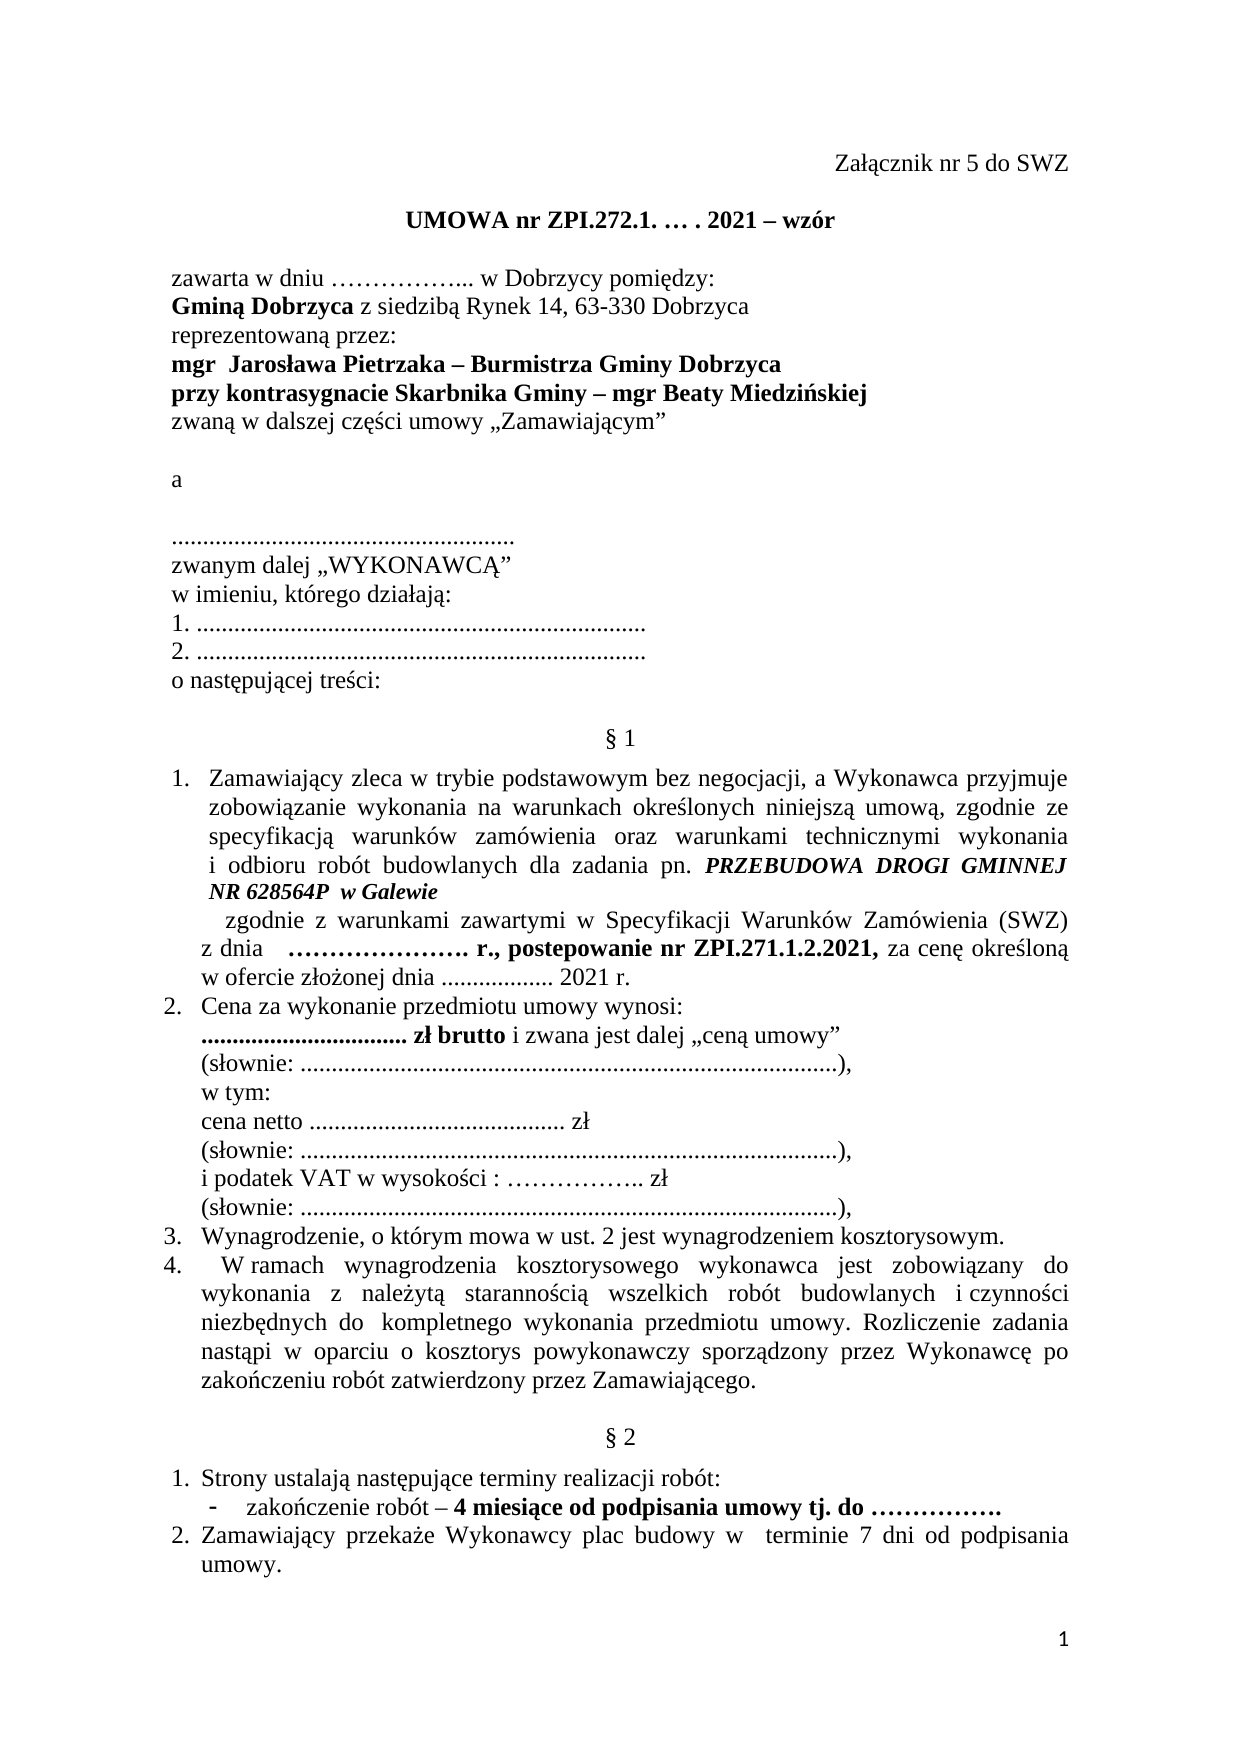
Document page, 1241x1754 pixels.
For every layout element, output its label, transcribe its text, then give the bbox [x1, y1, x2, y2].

text reprezentowaną przez: [171, 320, 1069, 349]
text § 2 [171, 1422, 1069, 1451]
list zakończenie robót – 4 miesiące od podpisania umowy tj. do ……………. [209, 1492, 1069, 1521]
text a [171, 464, 1069, 493]
list w tym: [201, 1077, 1069, 1106]
list i podatek VAT w wysokości : …………….. zł [201, 1163, 1069, 1192]
list Zamawiający zleca w trybie podstawowym bez negocjacji, a Wykonawca przyjmuje zobowiązanie wykonania na warunkach określonych niniejszą umową, zgodnie ze specyfikacją warunków zamówienia oraz warunkami technicznymi wykonania i odbioru robót budowlanych dla zadania pn. PRZEBUDOWA DROGI GMINNEJ NR 628564P w Galewie [171, 763, 1069, 905]
text Gminą Dobrzyca z siedzibą Rynek 14, 63-330 Dobrzyca [171, 291, 1069, 320]
text mgr Jarosława Pietrzaka – Burmistrza Gminy Dobrzyca [171, 349, 1069, 378]
list (słownie: ......................................................................................), [201, 1192, 1069, 1221]
list cena netto ......................................... zł [201, 1106, 1069, 1135]
text 2. ........................................................................ [171, 636, 1069, 665]
list Wynagrodzenie, o którym mowa w ust. 2 jest wynagrodzeniem kosztorysowym. [163, 1221, 1069, 1250]
text UMOWA nr ZPI.272.1. … . 2021 – wzór [171, 205, 1069, 234]
list W ramach wynagrodzenia kosztorysowego wykonawca jest zobowiązany do wykonania z należytą starannością wszelkich robót budowlanych i czynności niezbędnych do kompletnego wykonania przedmiotu umowy. Rozliczenie zadania nastąpi w oparciu o kosztorys powykonawczy sporządzony przez Wykonawcę po zakończeniu robót zatwierdzony przez Zamawiającego. [163, 1250, 1069, 1393]
text przy kontrasygnacie Skarbnika Gminy – mgr Beaty Miedzińskiej [171, 378, 1069, 406]
list ................................. zł brutto i zwana jest dalej „ceną umowy” [201, 1020, 1069, 1048]
text ....................................................... [171, 521, 1069, 550]
list Zamawiający przekaże Wykonawcy plac budowy w terminie 7 dni od podpisania umowy. [171, 1521, 1069, 1578]
text o następującej treści: [171, 665, 1069, 694]
list (słownie: ......................................................................................), [201, 1135, 1069, 1163]
text zawarta w dniu ……………... w Dobrzycy pomiędzy: [171, 263, 1069, 291]
text 1. ........................................................................ [171, 608, 1069, 636]
text w imieniu, którego działają: [171, 579, 1069, 608]
text zwaną w dalszej części umowy „Zamawiającym” [171, 406, 1069, 435]
text zwanym dalej „WYKONAWCĄ” [171, 550, 1069, 579]
list (słownie: ......................................................................................), [201, 1048, 1069, 1077]
list Strony ustalają następujące terminy realizacji robót: [171, 1463, 1069, 1492]
list zgodnie z warunkami zawartymi w Specyfikacji Warunków Zamówienia (SWZ) z dnia …………………. r., postepowanie nr ZPI.271.1.2.2021, za cenę określoną w ofercie złożonej dnia .................. 2021 r. [171, 905, 1069, 991]
list Cena za wykonanie przedmiotu umowy wynosi: [163, 991, 1069, 1020]
text § 1 [171, 723, 1069, 751]
text Załącznik nr 5 do SWZ [171, 148, 1069, 176]
